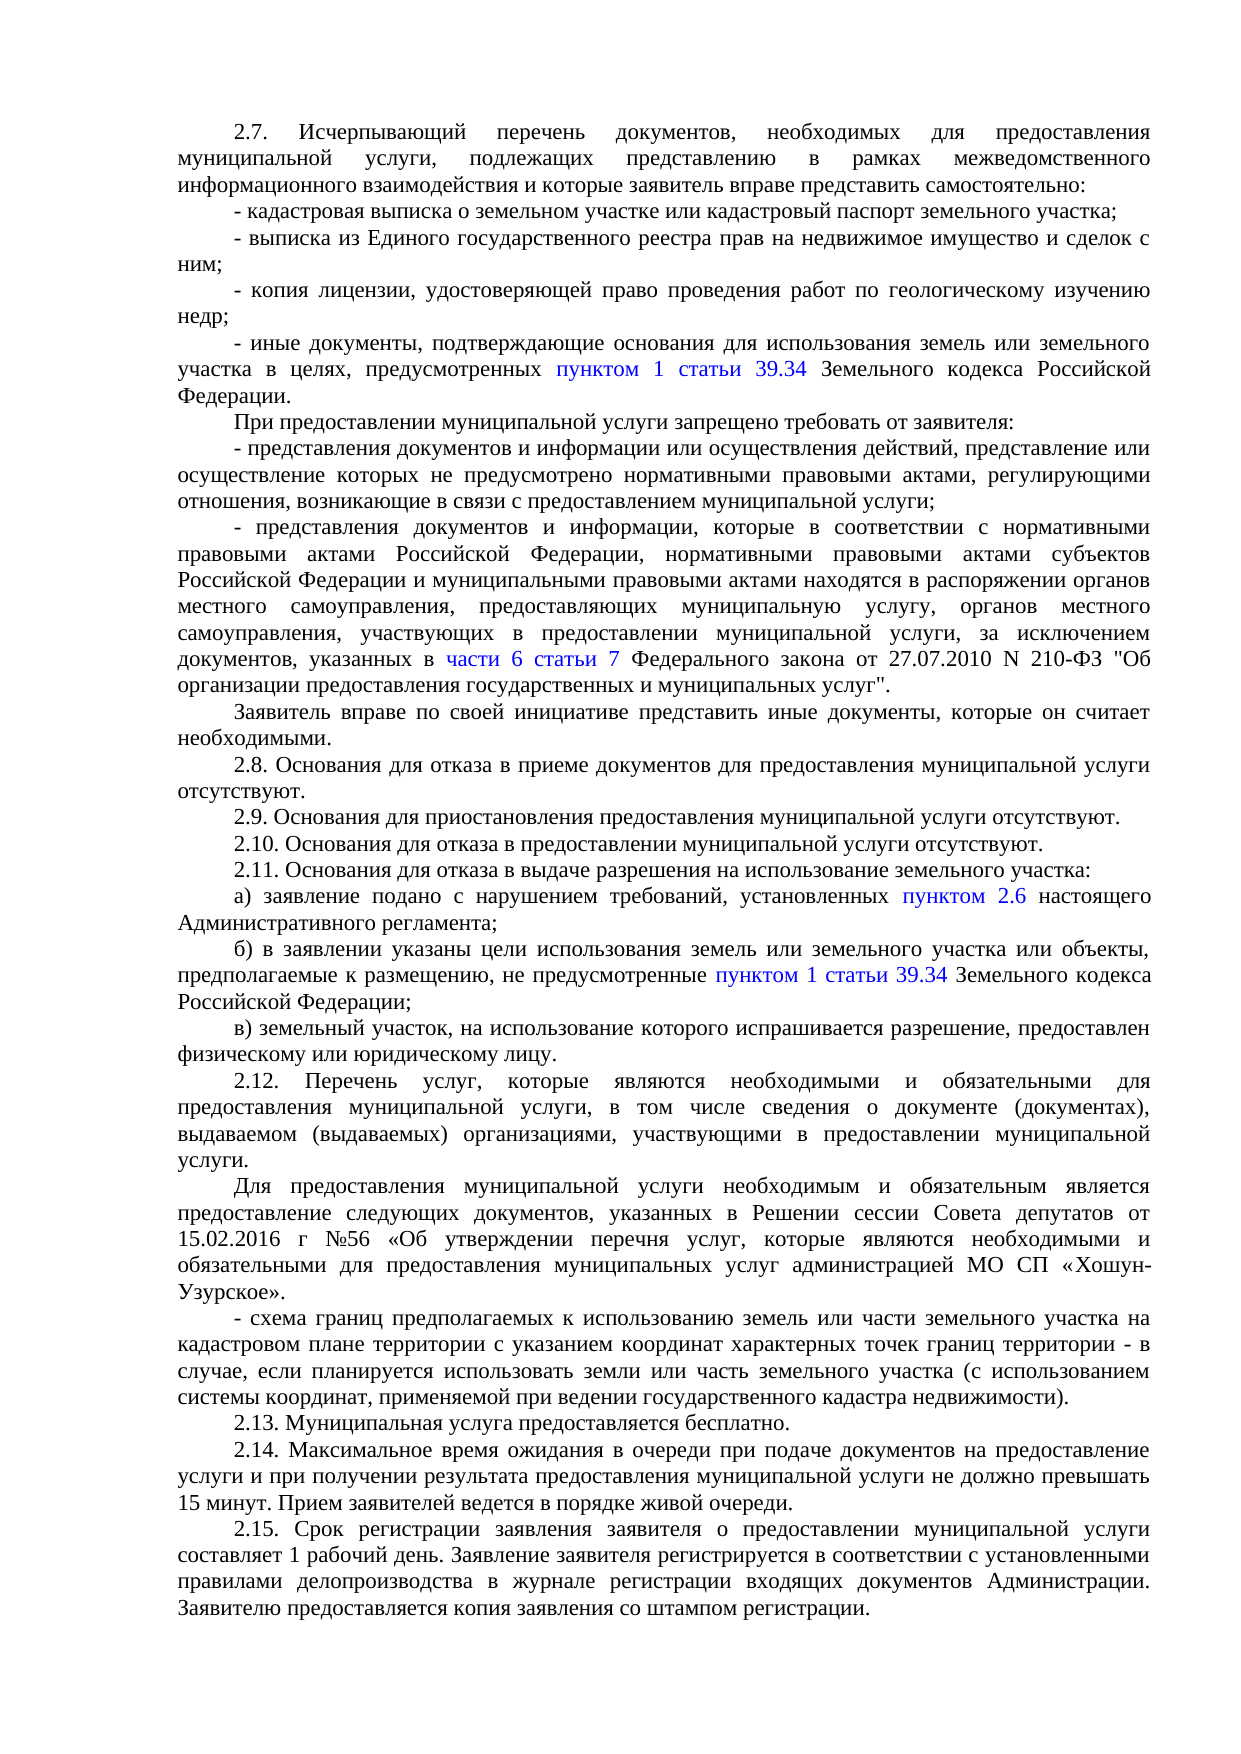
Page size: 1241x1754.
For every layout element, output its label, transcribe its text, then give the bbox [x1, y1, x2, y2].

text 2.9. Основания для приостановления предоставления муниципальной услуги отсутствуют. [177, 803, 1152, 830]
text в) земельный участок, на использование которого испрашивается разрешение, предоставлен физическому или юридическому лицу. [177, 1014, 1152, 1067]
text - копия лицензии, удостоверяющей право проведения работ по геологическому изучению недр; [177, 276, 1152, 329]
text 2.13. Муниципальная услуга предоставляется бесплатно. [177, 1409, 1152, 1436]
text 2.15. Срок регистрации заявления заявителя о предоставлении муниципальной услуги составляет 1 рабочий день. Заявление заявителя регистрируется в соответствии с установленными правилами делопроизводства в журнале регистрации входящих документов Администрации. Заявителю предоставляется копия заявления со штампом регистрации. [177, 1515, 1152, 1620]
text - кадастровая выписка о земельном участке или кадастровый паспорт земельного участка; [177, 197, 1152, 223]
text - схема границ предполагаемых к использованию земель или части земельного участка на кадастровом плане территории с указанием координат характерных точек границ территории - в случае, если планируется использовать земли или часть земельного участка (с использованием системы координат, применяемой при ведении государственного кадастра недвижимости). [177, 1304, 1152, 1409]
text - иные документы, подтверждающие основания для использования земель или земельного участка в целях, предусмотренных пунктом 1 статьи 39.34 Земельного кодекса Российской Федерации. [177, 329, 1152, 408]
text 2.11. Основания для отказа в выдаче разрешения на использование земельного участка: [177, 856, 1152, 882]
text 2.8. Основания для отказа в приеме документов для предоставления муниципальной услуги отсутствуют. [177, 751, 1152, 803]
text Заявитель вправе по своей инициативе представить иные документы, которые он считает необходимыми. [177, 698, 1152, 751]
text 2.7. Исчерпывающий перечень документов, необходимых для предоставления муниципальной услуги, подлежащих представлению в рамках межведомственного информационного взаимодействия и которые заявитель вправе представить самостоятельно: [177, 118, 1152, 197]
text Для предоставления муниципальной услуги необходимым и обязательным является предоставление следующих документов, указанных в Решении сессии Совета депутатов от 15.02.2016 г №56 «Об утверждении перечня услуг, которые являются необходимыми и обязательными для предоставления муниципальных услуг администрацией МО СП «Хошун-Узурское». [177, 1172, 1152, 1304]
text - представления документов и информации или осуществления действий, представление или осуществление которых не предусмотрено нормативными правовыми актами, регулирующими отношения, возникающие в связи с предоставлением муниципальной услуги; [177, 434, 1152, 513]
text 2.10. Основания для отказа в предоставлении муниципальной услуги отсутствуют. [177, 830, 1152, 856]
text При предоставлении муниципальной услуги запрещено требовать от заявителя: [177, 408, 1152, 434]
text а) заявление подано с нарушением требований, установленных пунктом 2.6 настоящего Административного регламента; [177, 882, 1152, 935]
text - представления документов и информации, которые в соответствии с нормативными правовыми актами Российской Федерации, нормативными правовыми актами субъектов Российской Федерации и муниципальными правовыми актами находятся в распоряжении органов местного самоуправления, предоставляющих муниципальную услугу, органов местного самоуправления, участвующих в предоставлении муниципальной услуги, за исключением документов, указанных в части 6 статьи 7 Федерального закона от 27.07.2010 N 210-ФЗ "Об организации предоставления государственных и муниципальных услуг". [177, 513, 1152, 698]
text 2.12. Перечень услуг, которые являются необходимыми и обязательными для предоставления муниципальной услуги, в том числе сведения о документе (документах), выдаваемом (выдаваемых) организациями, участвующими в предоставлении муниципальной услуги. [177, 1067, 1152, 1172]
text - выписка из Единого государственного реестра прав на недвижимое имущество и сделок с ним; [177, 223, 1152, 276]
text 2.14. Максимальное время ожидания в очереди при подаче документов на предоставление услуги и при получении результата предоставления муниципальной услуги не должно превышать 15 минут. Прием заявителей ведется в порядке живой очереди. [177, 1436, 1152, 1515]
text б) в заявлении указаны цели использования земель или земельного участка или объекты, предполагаемые к размещению, не предусмотренные пунктом 1 статьи 39.34 Земельного кодекса Российской Федерации; [177, 935, 1152, 1014]
